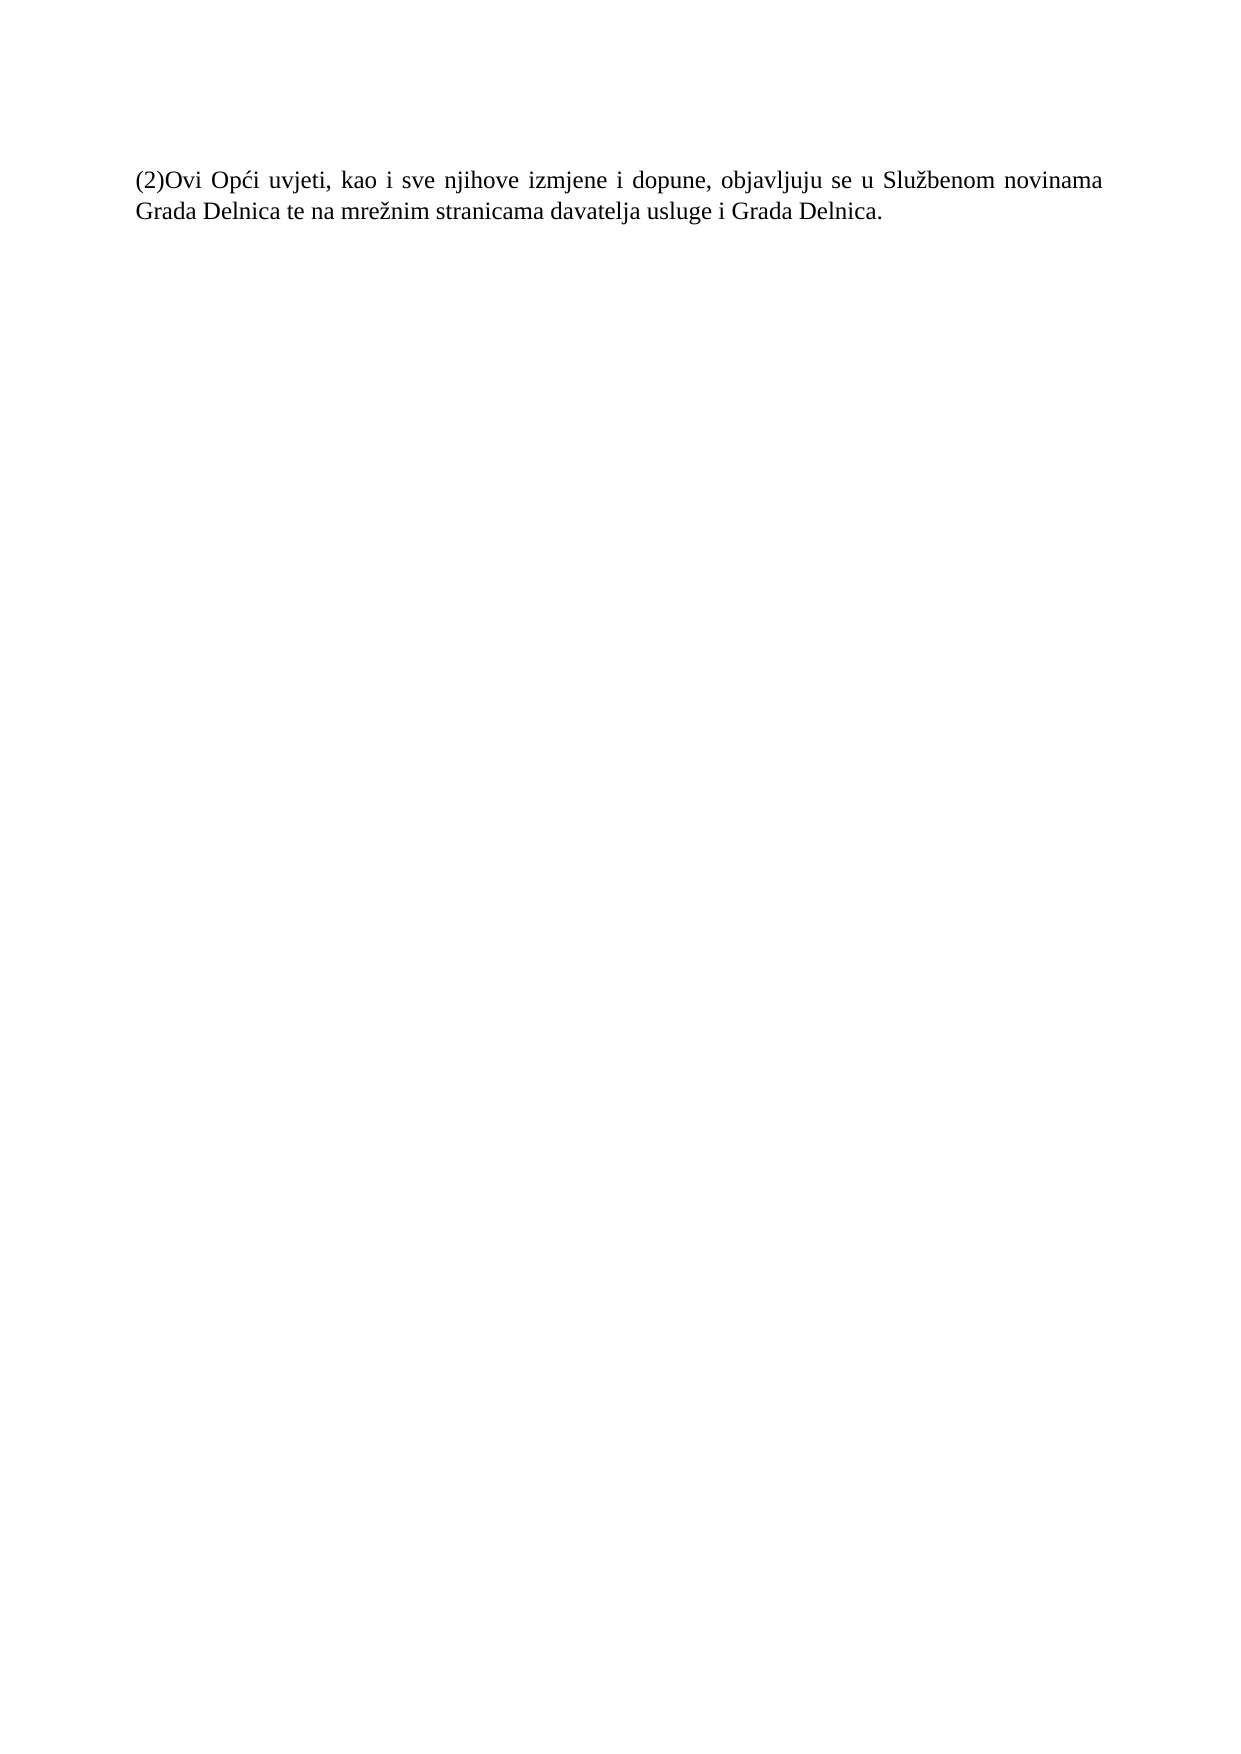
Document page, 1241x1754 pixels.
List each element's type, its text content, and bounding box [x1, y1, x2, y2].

text (2)Ovi Opći uvjeti, kao i sve njihove izmjene i dopune, objavljuju se u Službenom novinama Grada Delnica te na mrežnim stranicama davatelja usluge i Grada Delnica. [135, 164, 1105, 225]
